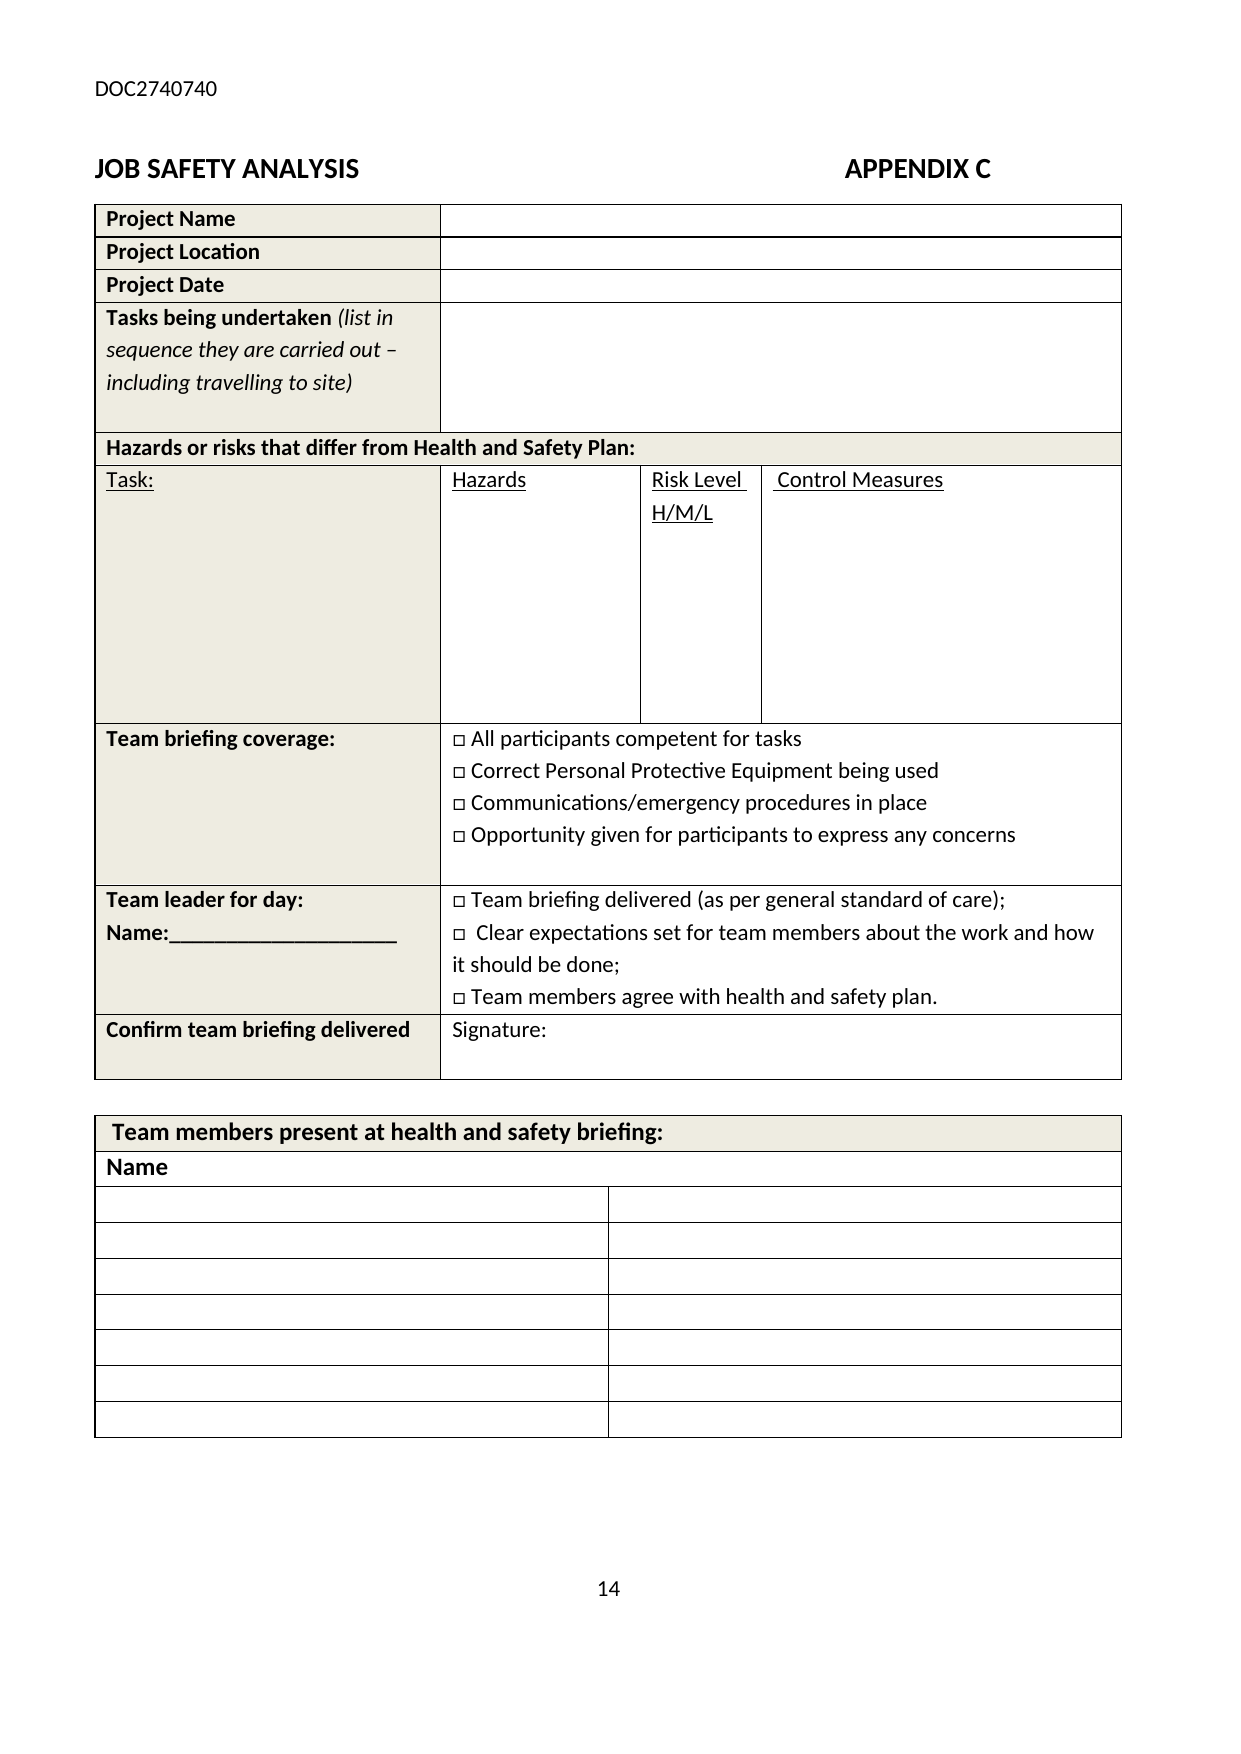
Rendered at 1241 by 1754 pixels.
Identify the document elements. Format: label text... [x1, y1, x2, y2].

table_cell Project Location [96, 238, 440, 269]
table_cell [609, 1295, 1121, 1329]
table_cell [96, 1295, 608, 1329]
table_cell [609, 1187, 1121, 1222]
table_cell [96, 1330, 608, 1365]
table_cell Hazards [441, 466, 640, 723]
table_cell Name [96, 1152, 1121, 1186]
table_cell [609, 1330, 1121, 1365]
table_cell [96, 1187, 608, 1222]
table_cell [441, 270, 1121, 302]
table_header Project Name [96, 205, 440, 236]
table_cell [96, 1223, 608, 1258]
table_cell [609, 1402, 1121, 1437]
table_cell Team briefing coverage: [96, 724, 440, 884]
table_cell Hazards or risks that differ from Health and Safety Plan: [96, 433, 1121, 464]
table_cell Tasks being undertaken (list in sequence they are carried out – including travelling to site) [96, 303, 440, 432]
table_cell [609, 1259, 1121, 1293]
table_cell [609, 1223, 1121, 1258]
table_cell [441, 238, 1121, 269]
table_header [441, 205, 1121, 236]
table_cell Risk Level H/M/L [641, 466, 761, 723]
text JOB SAFETY ANALYSIS APPENDIX C [94, 150, 1122, 186]
table_header Team members present at health and safety briefing: [96, 1116, 1121, 1151]
table_cell [609, 1366, 1121, 1401]
table_cell Control Measures [762, 466, 1121, 723]
table_cell Team leader for day: Name:____________________ [96, 886, 440, 1014]
table_cell Task: [96, 466, 440, 723]
table_cell □ Team briefing delivered (as per general standard of care); □ Clear expectations set for team members about the work and how it should be done; □ Team members agree with health and safety plan. [441, 886, 1121, 1014]
table_cell [96, 1366, 608, 1401]
table_cell Confirm team briefing delivered [96, 1015, 440, 1079]
table_cell □ All participants competent for tasks □ Correct Personal Protective Equipment being used □ Communications/emergency procedures in place □ Opportunity given for participants to express any concerns [441, 724, 1121, 884]
table_cell Signature: [441, 1015, 1121, 1079]
table_cell Project Date [96, 270, 440, 302]
table_cell [441, 303, 1121, 432]
table_cell [96, 1259, 608, 1293]
table_cell [96, 1402, 608, 1437]
